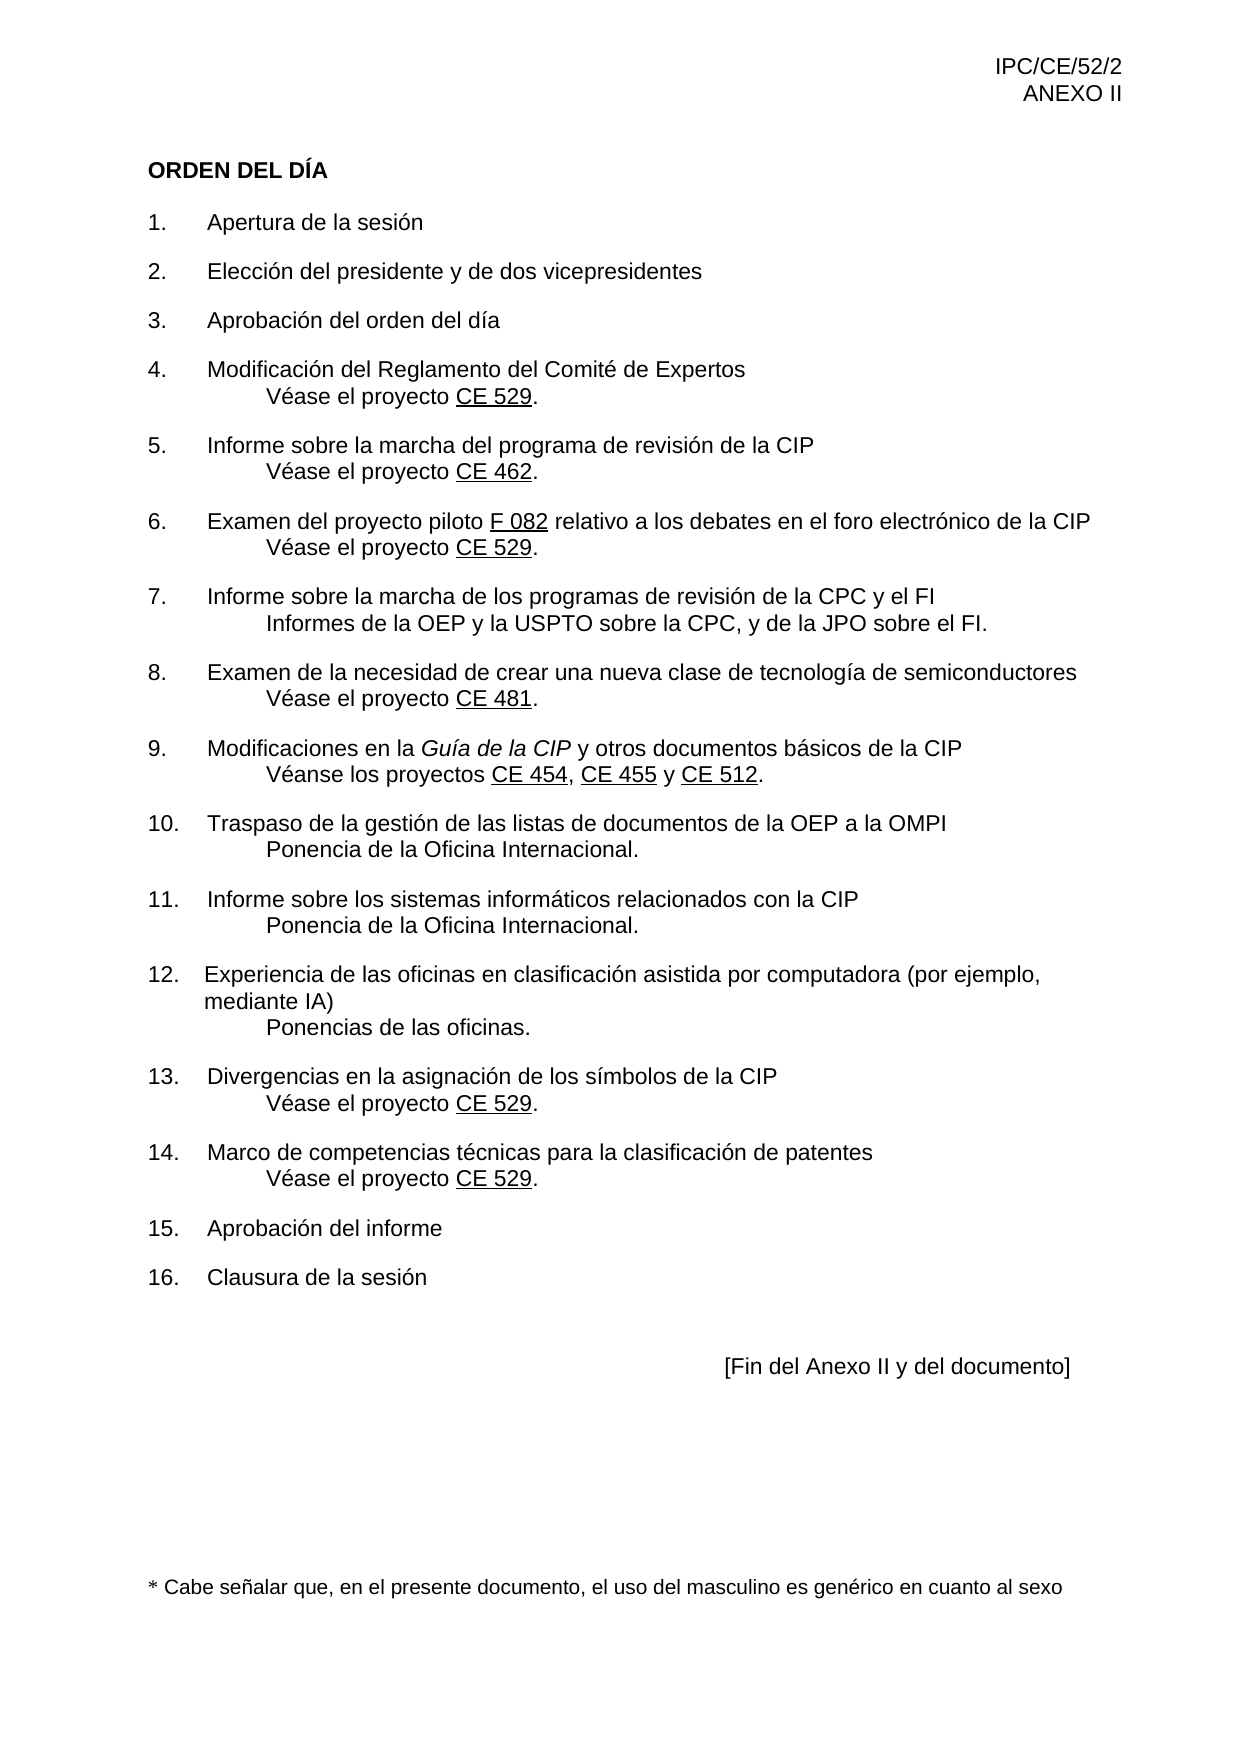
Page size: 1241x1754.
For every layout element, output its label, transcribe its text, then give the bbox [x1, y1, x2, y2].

list Véanse los proyectos CE 454, CE 455 y CE 512. [266, 761, 1122, 787]
text Informe sobre la marcha de los programas de revisión de la CPC y el FI [148, 583, 1122, 609]
text Marco de competencias técnicas para la clasificación de patentes [148, 1139, 1122, 1165]
text Aprobación del informe [148, 1214, 1122, 1241]
list Informes de la OEP y la USPTO sobre la CPC, y de la JPO sobre el FI. [266, 609, 1122, 636]
text Examen del proyecto piloto F 082 relativo a los debates en el foro electrónico de la CIP Véase el proyecto CE 529. [148, 508, 1122, 560]
text Modificación del Reglamento del Comité de Expertos [148, 356, 1122, 383]
subtitle ORDEN DEL DÍA [148, 157, 1122, 183]
text Apertura de la sesión [148, 208, 1122, 235]
list Véase el proyecto CE 529. [266, 1165, 1122, 1192]
list Véase el proyecto CE 481. [266, 685, 1122, 712]
text [Fin del Anexo II y del documento] [724, 1353, 1122, 1379]
list Véase el proyecto CE 529. [266, 1090, 1122, 1116]
list Véase el proyecto CE 462. [266, 458, 1122, 485]
text Clausura de la sesión [148, 1264, 1122, 1290]
text Traspaso de la gestión de las listas de documentos de la OEP a la OMPI [148, 810, 1122, 836]
list Ponencia de la Oficina Internacional. [266, 912, 1122, 938]
list Ponencia de la Oficina Internacional. [266, 836, 1122, 863]
list Véase el proyecto CE 529. [266, 383, 1122, 409]
text Elección del presidente y de dos vicepresidentes [148, 258, 1122, 284]
list Ponencias de las oficinas. [266, 1014, 1122, 1040]
text Informe sobre la marcha del programa de revisión de la CIP [148, 432, 1122, 458]
text Aprobación del orden del día [148, 307, 1122, 333]
text Modificaciones en la Guía de la CIP y otros documentos básicos de la CIP [148, 734, 1122, 761]
text Experiencia de las oficinas en clasificación asistida por computadora (por ejemplo, mediante IA) [148, 961, 1122, 1014]
text Divergencias en la asignación de los símbolos de la CIP [148, 1063, 1122, 1090]
text Informe sobre los sistemas informáticos relacionados con la CIP [148, 886, 1122, 912]
text Examen de la necesidad de crear una nueva clase de tecnología de semiconductores [148, 659, 1122, 685]
